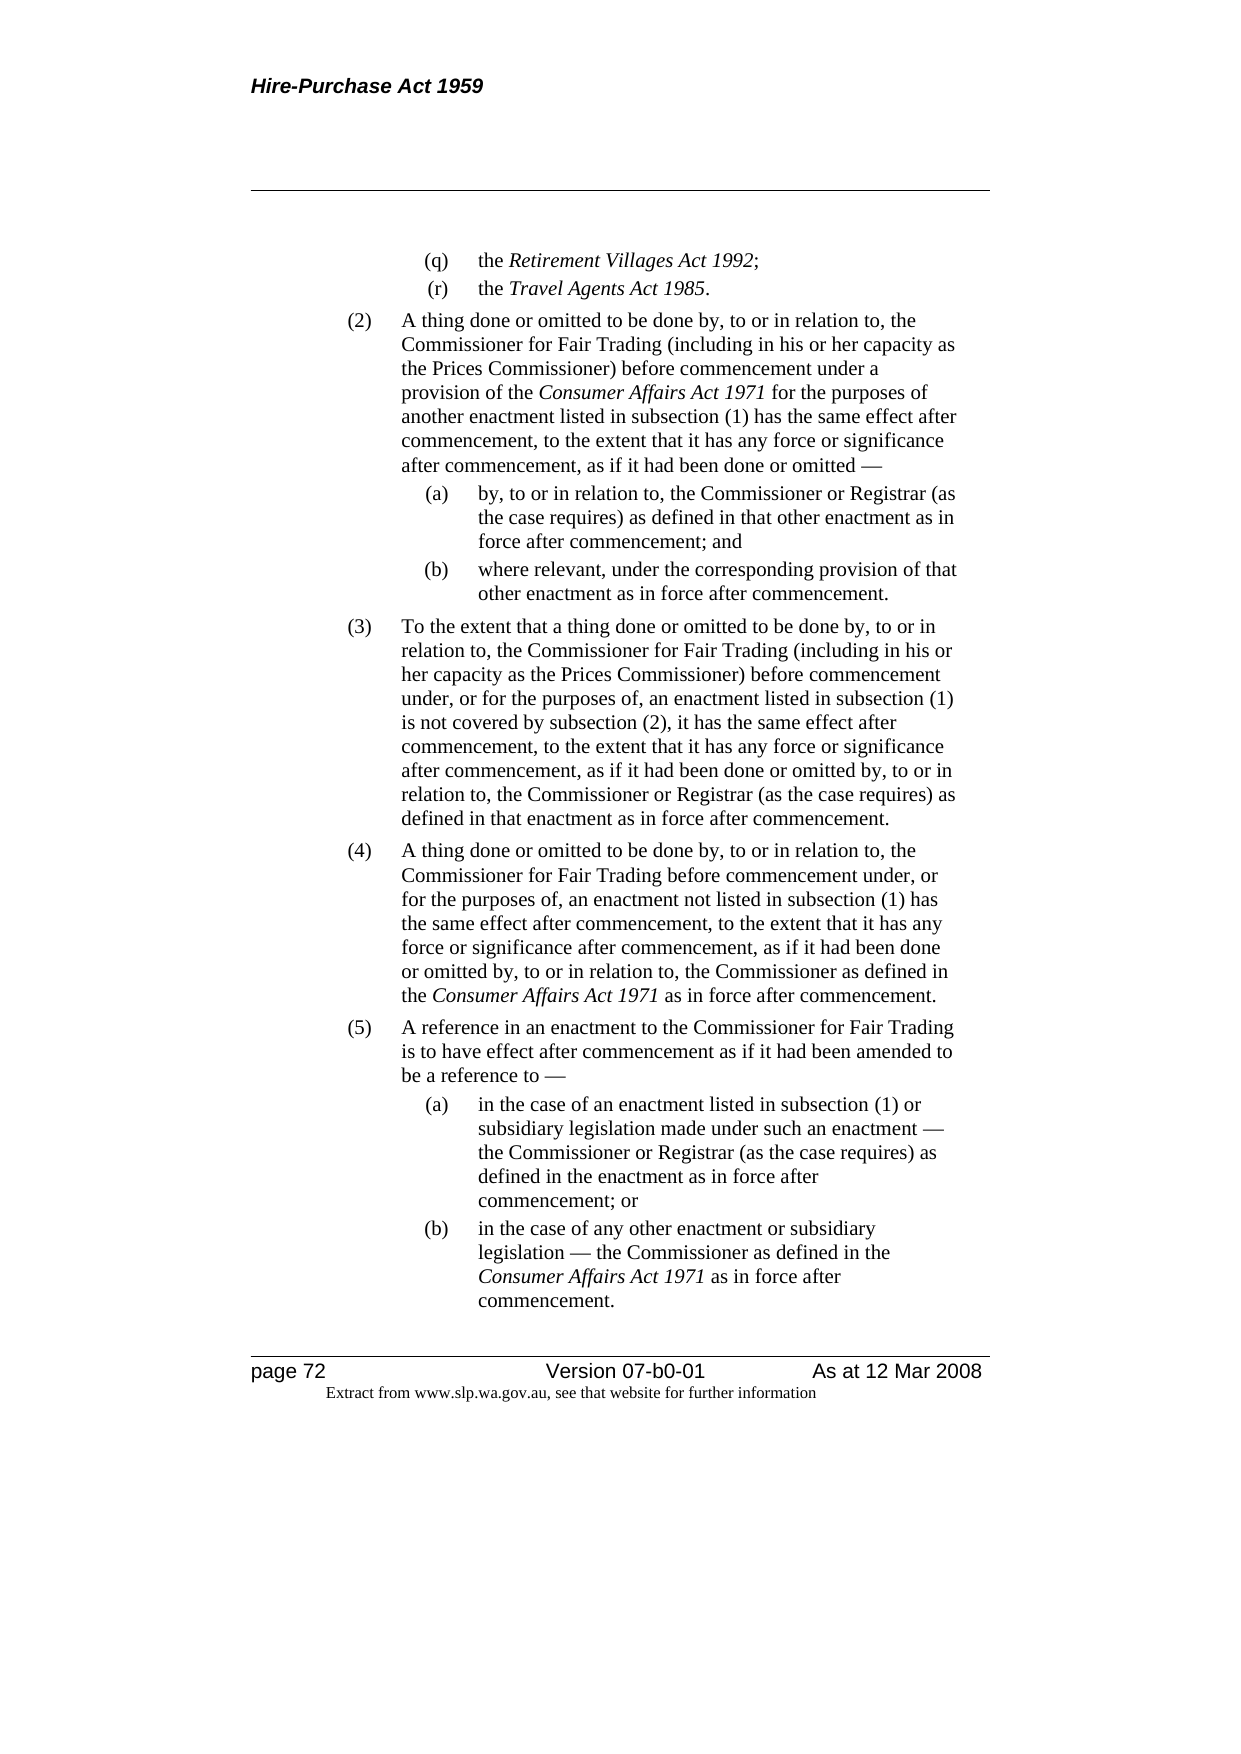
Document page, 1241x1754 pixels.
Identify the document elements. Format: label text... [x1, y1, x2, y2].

text (q) the Retirement Villages Act 1992; [389, 247, 960, 272]
text (3) To the extent that a thing done or omitted to be done by, to or in relation to, the Commissioner for Fair Trading (including in his or her capacity as the Prices Commissioner) before commencement under, or for the purposes of, an enactment listed in subsection (1) is not covered by subsection (2), it has the same effect after commencement, to the extent that it has any force or significance after commencement, as if it had been done or omitted by, to or in relation to, the Commissioner or Registrar (as the case requires) as defined in that enactment as in force after commencement. [312, 613, 960, 830]
text (a) in the case of an enactment listed in subsection (1) or subsidiary legislation made under such an enactment — the Commissioner or Registrar (as the case requires) as defined in the enactment as in force after commencement; or [389, 1092, 960, 1212]
text (a) by, to or in relation to, the Commissioner or Registrar (as the case requires) as defined in that other enactment as in force after commencement; and [389, 481, 960, 553]
text (r) the Travel Agents Act 1985. [389, 276, 960, 300]
text (5) A reference in an enactment to the Commissioner for Fair Trading is to have effect after commencement as if it had been amended to be a reference to — [312, 1015, 960, 1087]
text (2) A thing done or omitted to be done by, to or in relation to, the Commissioner for Fair Trading (including in his or her capacity as the Prices Commissioner) before commencement under a provision of the Consumer Affairs Act 1971 for the purposes of another enactment listed in subsection (1) has the same effect after commencement, to the extent that it has any force or significance after commencement, as if it had been done or omitted — [312, 308, 960, 477]
text (b) where relevant, under the corresponding provision of that other enactment as in force after commencement. [389, 557, 960, 605]
text (b) in the case of any other enactment or subsidiary legislation — the Commissioner as defined in the Consumer Affairs Act 1971 as in force after commencement. [389, 1216, 960, 1312]
text (4) A thing done or omitted to be done by, to or in relation to, the Commissioner for Fair Trading before commencement under, or for the purposes of, an enactment not listed in subsection (1) has the same effect after commencement, to the extent that it has any force or significance after commencement, as if it had been done or omitted by, to or in relation to, the Commissioner as defined in the Consumer Affairs Act 1971 as in force after commencement. [312, 838, 960, 1007]
